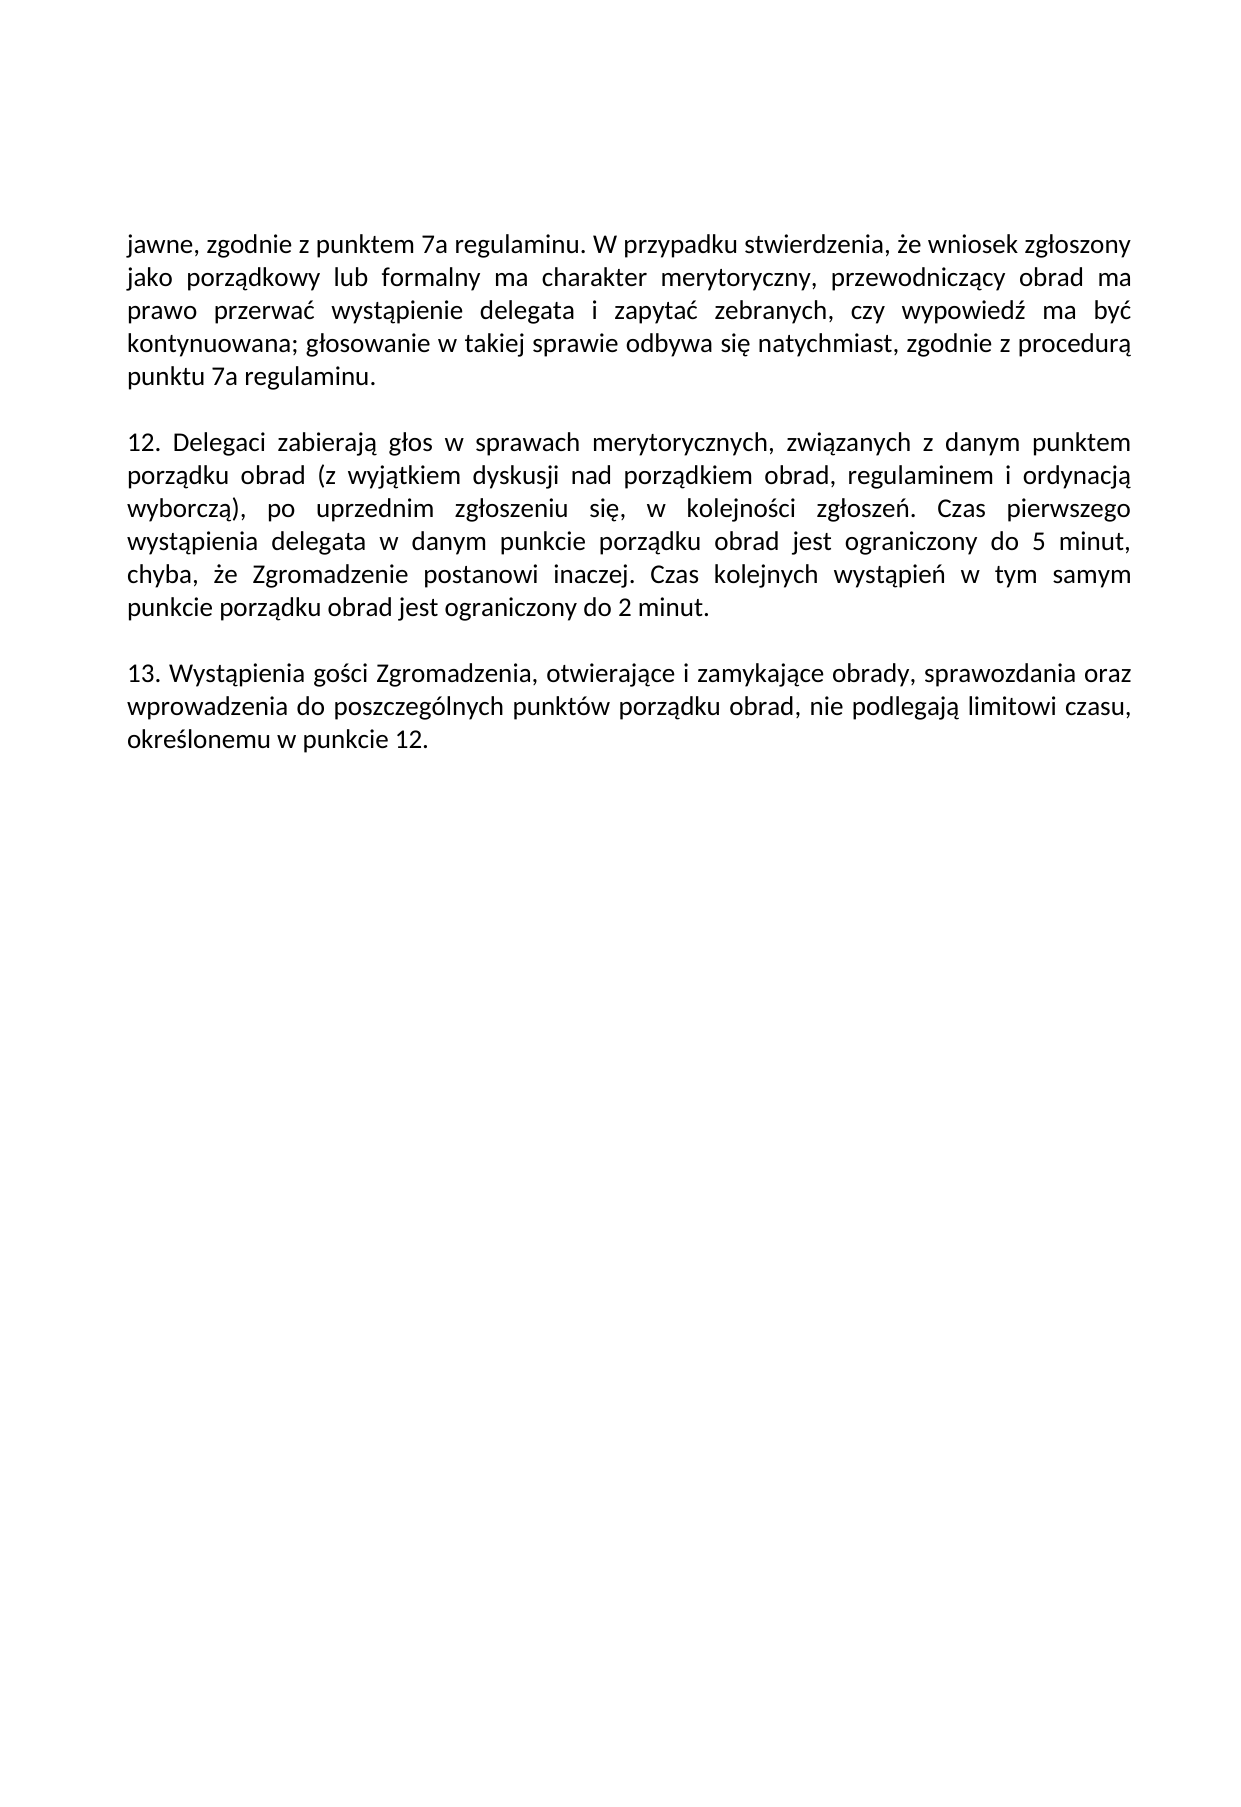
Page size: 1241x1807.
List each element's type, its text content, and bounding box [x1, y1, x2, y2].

text jawne, zgodnie z punktem 7a regulaminu. W przypadku stwierdzenia, że wniosek zgłoszony jako porządkowy lub formalny ma charakter merytoryczny, przewodniczący obrad ma prawo przerwać wystąpienie delegata i zapytać zebranych, czy wypowiedź ma być kontynuowana; głosowanie w takiej sprawie odbywa się natychmiast, zgodnie z procedurą punktu 7a regulaminu. [127, 227, 1133, 392]
text 13. Wystąpienia gości Zgromadzenia, otwierające i zamykające obrady, sprawozdania oraz wprowadzenia do poszczególnych punktów porządku obrad, nie podlegają limitowi czasu, określonemu w punkcie 12. [127, 656, 1133, 755]
text 12. Delegaci zabierają głos w sprawach merytorycznych, związanych z danym punktem porządku obrad (z wyjątkiem dyskusji nad porządkiem obrad, regulaminem i ordynacją wyborczą), po uprzednim zgłoszeniu się, w kolejności zgłoszeń. Czas pierwszego wystąpienia delegata w danym punkcie porządku obrad jest ograniczony do 5 minut, chyba, że Zgromadzenie postanowi inaczej. Czas kolejnych wystąpień w tym samym punkcie porządku obrad jest ograniczony do 2 minut. [127, 425, 1133, 623]
